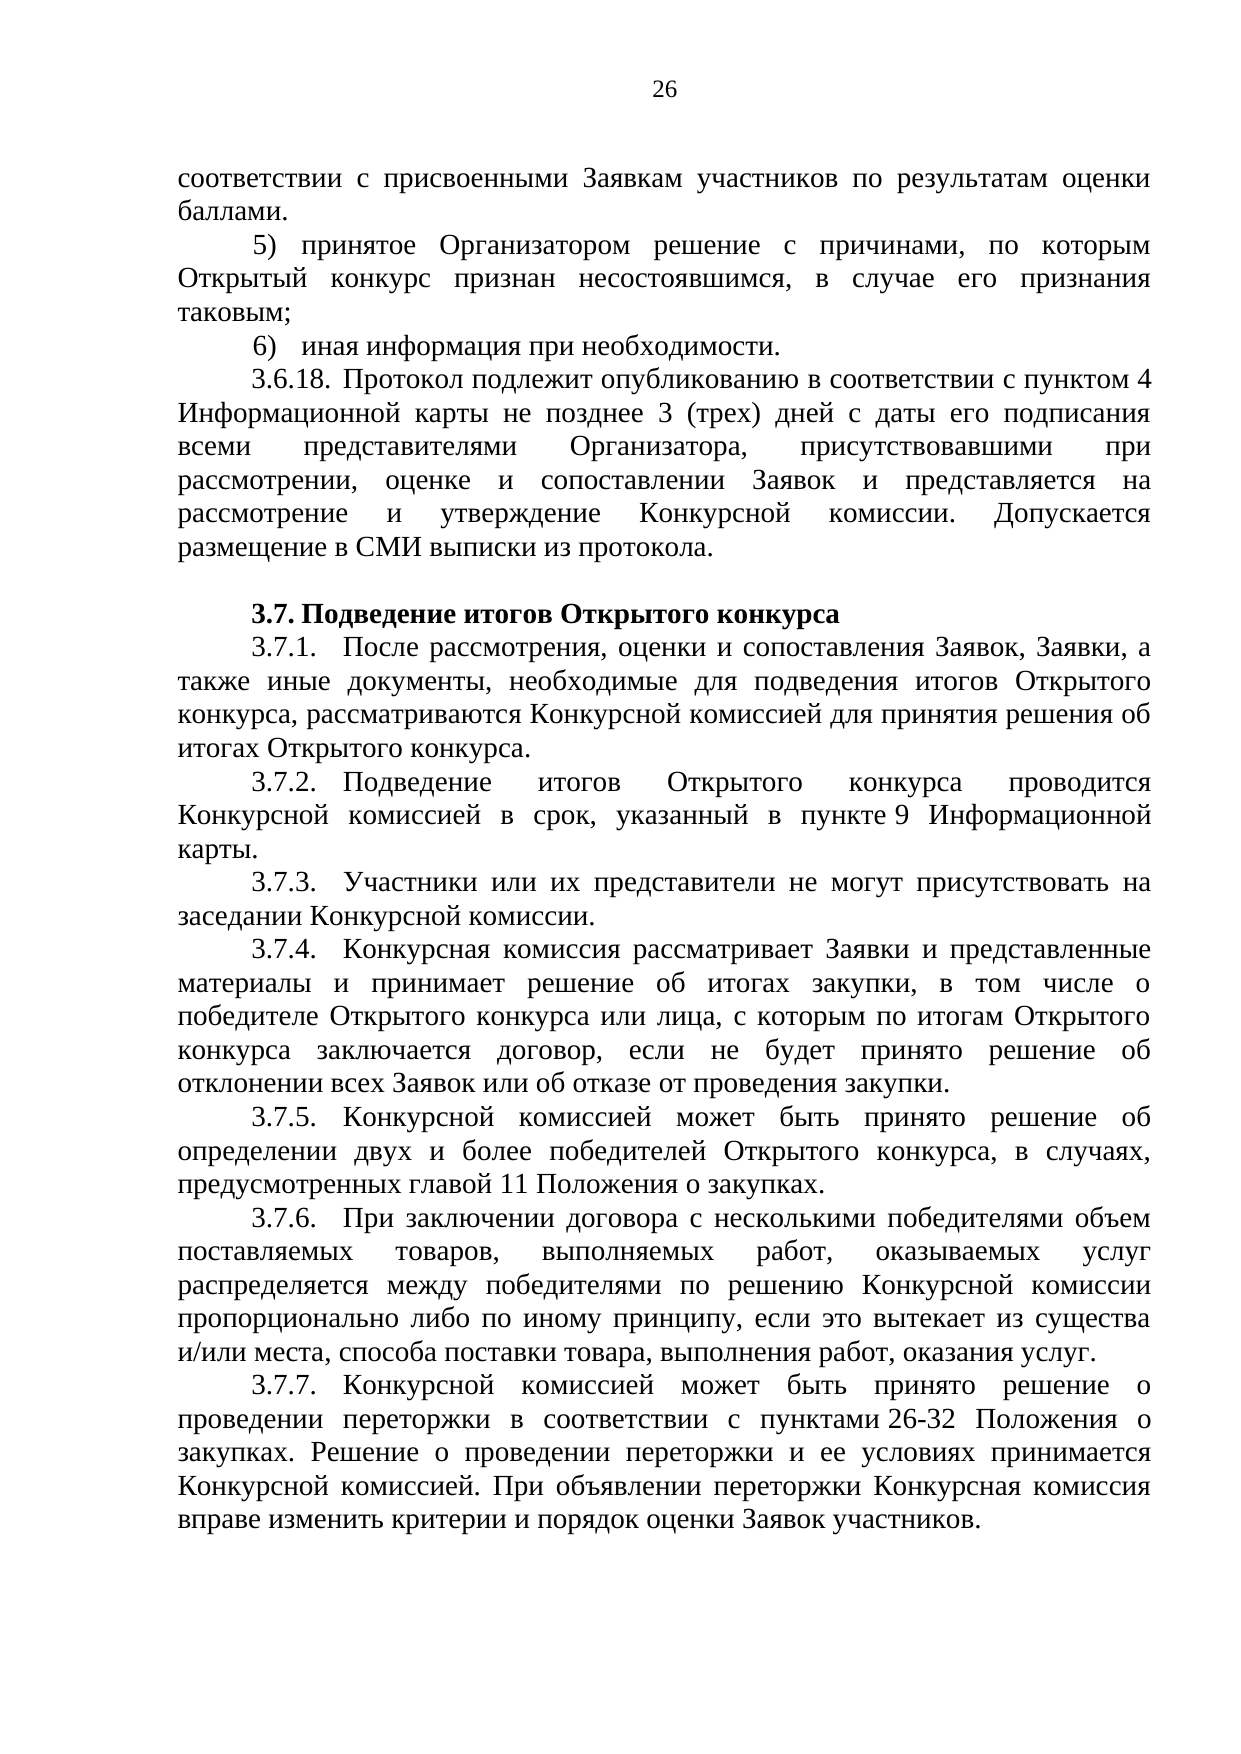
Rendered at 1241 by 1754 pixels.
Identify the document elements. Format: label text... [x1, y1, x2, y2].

list Конкурсная комиссия рассматривает Заявки и представленные материалы и принимает решение об итогах закупки, в том числе о победителе Открытого конкурса или лица, с которым по итогам Открытого конкурса заключается договор, если не будет принято решение об отклонении всех Заявок или об отказе от проведения закупки. [177, 931, 1152, 1099]
list Конкурсной комиссией может быть принято решение об определении двух и более победителей Открытого конкурса, в случаях, предусмотренных главой 11 Положения о закупках. [177, 1099, 1152, 1200]
list Конкурсной комиссией может быть принято решение о проведении переторжки в соответствии с пунктами 26-32 Положения о закупках. Решение о проведении переторжки и ее условиях принимается Конкурсной комиссией. При объявлении переторжки Конкурсная комиссия вправе изменить критерии и порядок оценки Заявок участников. [177, 1367, 1152, 1535]
list После рассмотрения, оценки и сопоставления Заявок, Заявки, а также иные документы, необходимые для подведения итогов Открытого конкурса, рассматриваются Конкурсной комиссией для принятия решения об итогах Открытого конкурса. [177, 629, 1152, 764]
list Участники или их представители не могут присутствовать на заседании Конкурсной комиссии. [177, 864, 1152, 931]
list Подведение итогов Открытого конкурса [177, 596, 1152, 629]
list иная информация при необходимости. [177, 328, 1152, 361]
list Подведение итогов Открытого конкурса проводится Конкурсной комиссией в срок, указанный в пункте 9 Информационной карты. [177, 764, 1152, 864]
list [177, 160, 1152, 227]
list При заключении договора с несколькими победителями объем поставляемых товаров, выполняемых работ, оказываемых услуг распределяется между победителями по решению Конкурсной комиссии пропорционально либо по иному принципу, если это вытекает из существа и/или места, способа поставки товара, выполнения работ, оказания услуг. [177, 1200, 1152, 1367]
list Протокол подлежит опубликованию в соответствии с пунктом 4 Информационной карты не позднее 3 (трех) дней с даты его подписания всеми представителями Организатора, присутствовавшими при рассмотрении, оценке и сопоставлении Заявок и представляется на рассмотрение и утверждение Конкурсной комиссии. Допускается размещение в СМИ выписки из протокола. [177, 361, 1152, 562]
list принятое Организатором решение с причинами, по которым Открытый конкурс признан несостоявшимся, в случае его признания таковым; [177, 227, 1152, 328]
